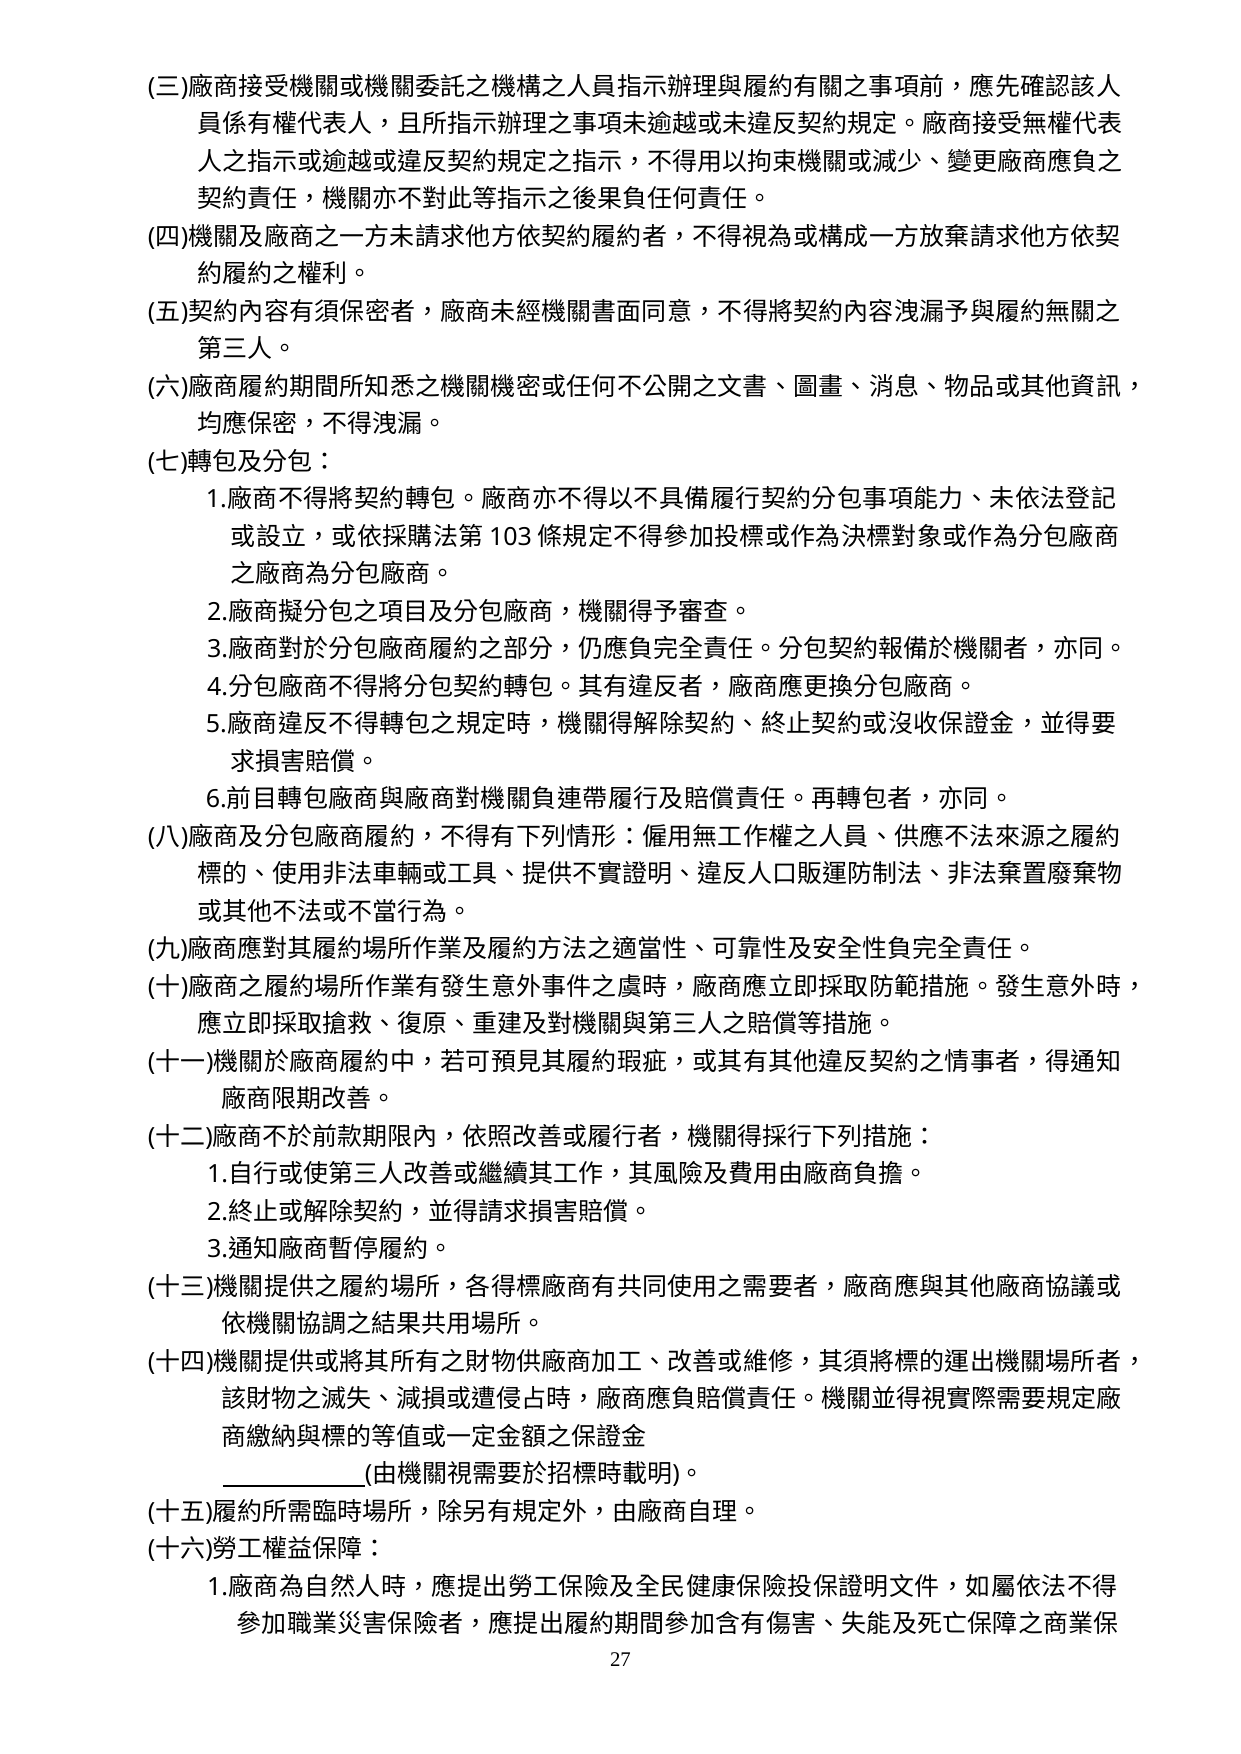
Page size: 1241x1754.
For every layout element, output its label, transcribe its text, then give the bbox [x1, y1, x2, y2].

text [207, 1566, 1119, 1641]
text (十六)勞工權益保障： [148, 1528, 1122, 1566]
text (由機關視需要於招標時載明)。 [148, 1453, 1122, 1491]
text (五)契約內容有須保密者，廠商未經機關書面同意，不得將契約內容洩漏予與履約無關之第三人。 [148, 291, 1122, 366]
text 1.自行或使第三人改善或繼續其工作，其風險及費用由廠商負擔。 [207, 1153, 1119, 1191]
text (九)廠商應對其履約場所作業及履約方法之適當性、可靠性及安全性負完全責任。 [148, 928, 1122, 966]
text 4.分包廠商不得將分包契約轉包。其有違反者，廠商應更換分包廠商。 [207, 666, 1119, 703]
text 3.廠商對於分包廠商履約之部分，仍應負完全責任。分包契約報備於機關者，亦同。 [207, 628, 1119, 666]
text (七)轉包及分包： [148, 441, 1122, 478]
text 1.廠商不得將契約轉包。廠商亦不得以不具備履行契約分包事項能力、未依法登記或設立，或依採購法第103條規定不得參加投標或作為決標對象或作為分包廠商之廠商為分包廠商。 [206, 478, 1119, 591]
text (六)廠商履約期間所知悉之機關機密或任何不公開之文書、圖畫、消息、物品或其他資訊，均應保密，不得洩漏。 [148, 366, 1122, 441]
text (四)機關及廠商之一方未請求他方依契約履約者，不得視為或構成一方放棄請求他方依契約履約之權利。 [148, 216, 1122, 291]
text (十二)廠商不於前款期限內，依照改善或履行者，機關得採行下列措施： [148, 1116, 1122, 1153]
text (十)廠商之履約場所作業有發生意外事件之虞時，廠商應立即採取防範措施。發生意外時，應立即採取搶救、復原、重建及對機關與第三人之賠償等措施。 [148, 966, 1122, 1041]
text (十五)履約所需臨時場所，除另有規定外，由廠商自理。 [148, 1491, 1122, 1528]
text (三)廠商接受機關或機關委託之機構之人員指示辦理與履約有關之事項前，應先確認該人員係有權代表人，且所指示辦理之事項未逾越或未違反契約規定。廠商接受無權代表人之指示或逾越或違反契約規定之指示，不得用以拘束機關或減少、變更廠商應負之契約責任，機關亦不對此等指示之後果負任何責任。 [148, 66, 1122, 216]
text (十一)機關於廠商履約中，若可預見其履約瑕疵，或其有其他違反契約之情事者，得通知廠商限期改善。 [148, 1041, 1122, 1116]
text 3.通知廠商暫停履約。 [207, 1228, 1119, 1266]
text (十四)機關提供或將其所有之財物供廠商加工、改善或維修，其須將標的運出機關場所者，該財物之滅失、減損或遭侵占時，廠商應負賠償責任。機關並得視實際需要規定廠商繳納與標的等值或一定金額之保證金 [148, 1341, 1122, 1453]
text 5.廠商違反不得轉包之規定時，機關得解除契約、終止契約或沒收保證金，並得要求損害賠償。 [206, 703, 1119, 778]
text 2.廠商擬分包之項目及分包廠商，機關得予審查。 [207, 591, 1119, 628]
text 2.終止或解除契約，並得請求損害賠償。 [207, 1191, 1119, 1228]
text 6.前目轉包廠商與廠商對機關負連帶履行及賠償責任。再轉包者，亦同。 [206, 778, 1119, 816]
text (十三)機關提供之履約場所，各得標廠商有共同使用之需要者，廠商應與其他廠商協議或依機關協調之結果共用場所。 [148, 1266, 1122, 1341]
text (八)廠商及分包廠商履約，不得有下列情形：僱用無工作權之人員、供應不法來源之履約標的、使用非法車輛或工具、提供不實證明、違反人口販運防制法、非法棄置廢棄物或其他不法或不當行為。 [148, 816, 1122, 928]
